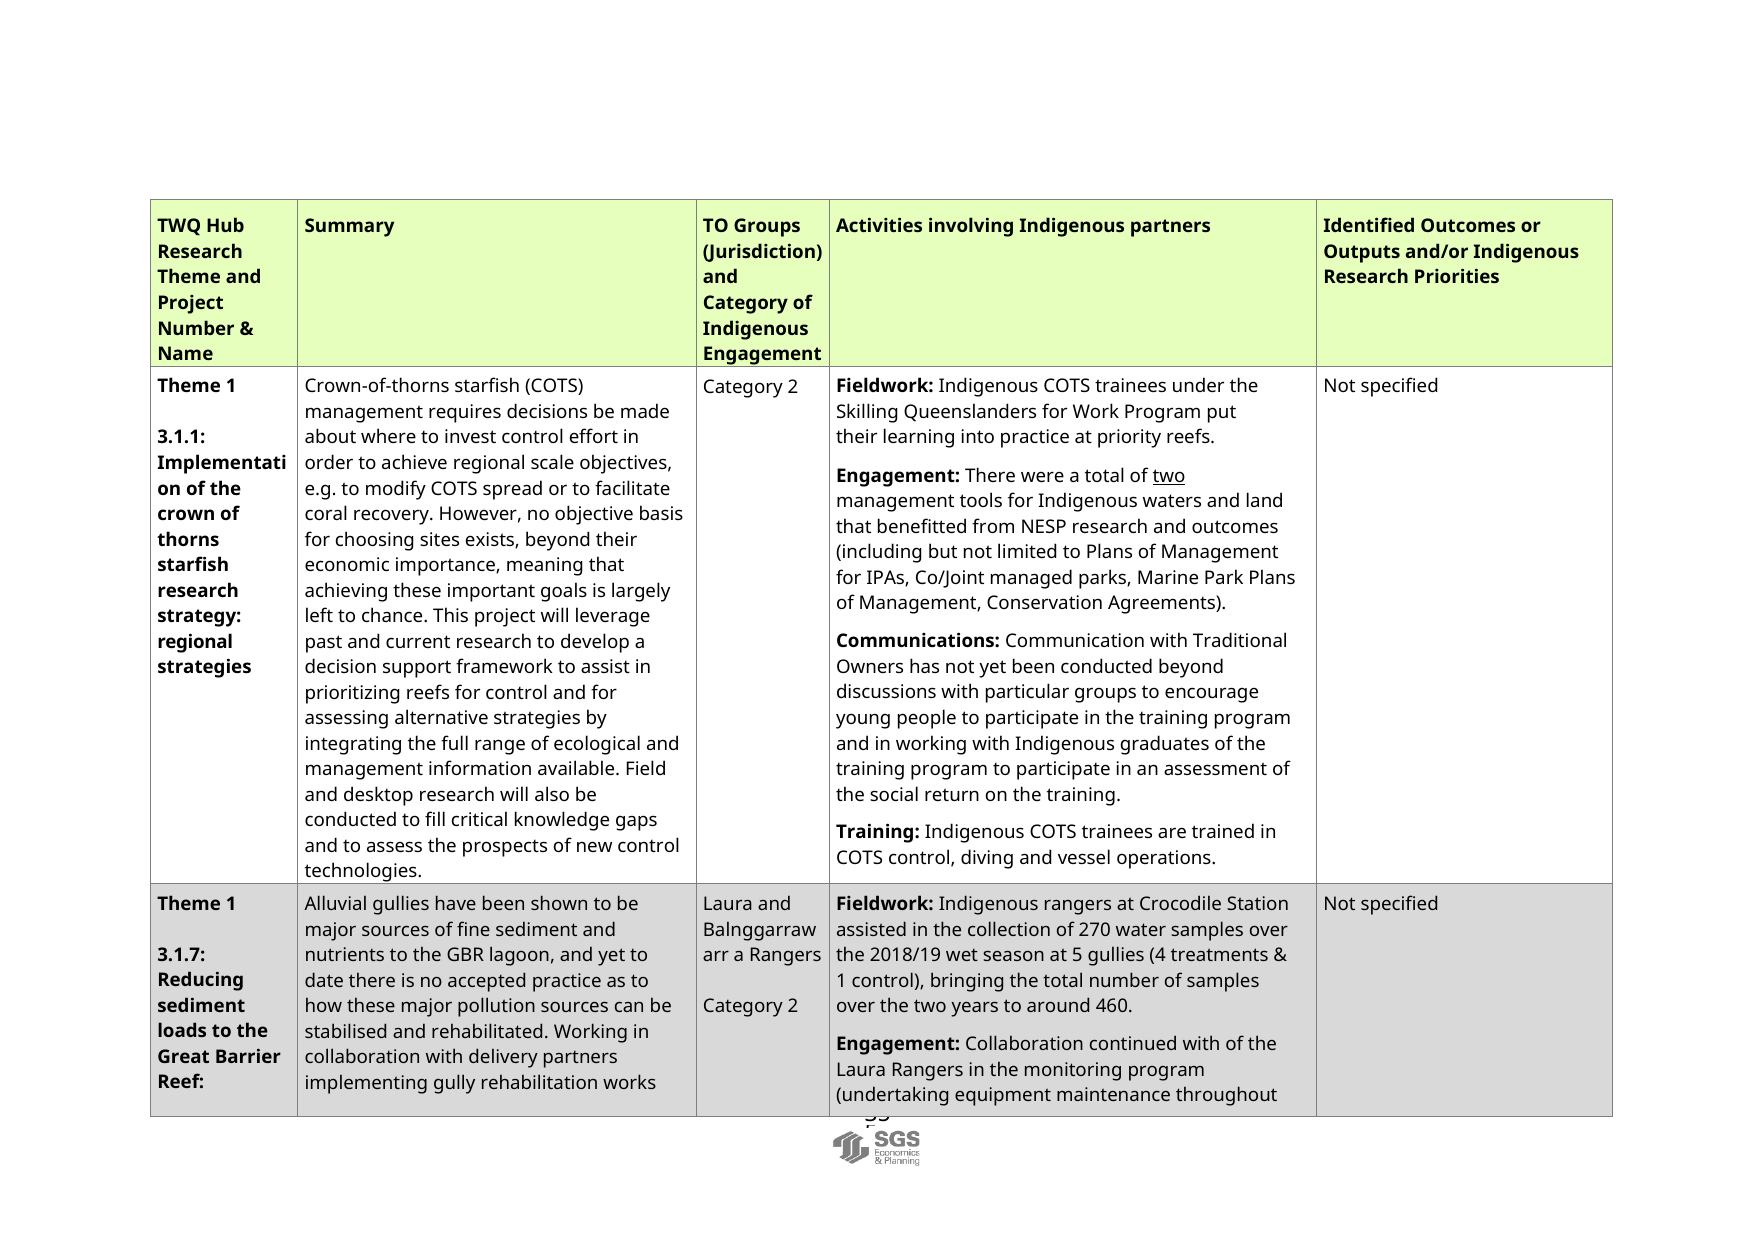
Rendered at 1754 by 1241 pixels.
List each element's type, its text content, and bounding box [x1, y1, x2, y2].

table_header Summary [298, 200, 696, 366]
table_cell Laura and Balnggarrawarr a Rangers Category 2 [697, 884, 829, 1116]
table_cell Not specified [1317, 884, 1612, 1116]
table_cell Crown-of-thorns starfish (COTS) management requires decisions be made about where to invest control effort in order to achieve regional scale objectives, e.g. to modify COTS spread or to facilitate coral recovery. However, no objective basis for choosing sites exists, beyond their economic importance, meaning that achieving these important goals is largely left to chance. This project will leverage past and current research to develop a decision support framework to assist in prioritizing reefs for control and for assessing alternative strategies by integrating the full range of ecological and management information available. Field and desktop research will also be conducted to fill critical knowledge gaps and to assess the prospects of new control technologies. [298, 367, 696, 883]
table_cell Not specified [1317, 367, 1612, 883]
table_header TO Groups (Jurisdiction) and Category of Indigenous Engagement [697, 200, 829, 366]
picture [833, 1130, 920, 1166]
table_cell Fieldwork: Indigenous COTS trainees under the Skilling Queenslanders for Work Program put their learning into practice at priority reefs. Engagement: There were a total of two management tools for Indigenous waters and land that benefitted from NESP research and outcomes (including but not limited to Plans of Management for IPAs, Co/Joint managed parks, Marine Park Plans of Management, Conservation Agreements). Communications: Communication with Traditional Owners has not yet been conducted beyond discussions with particular groups to encourage young people to participate in the training program and in working with Indigenous graduates of the training program to participate in an assessment of the social return on the training. Training: Indigenous COTS trainees are trained in COTS control, diving and vessel operations. [830, 367, 1316, 883]
table_header Activities involving Indigenous partners [830, 200, 1316, 366]
table_header Identified Outcomes or Outputs and/or Indigenous Research Priorities [1317, 200, 1612, 366]
table_header TWQ Hub Research Theme and Project Number & Name [151, 200, 297, 366]
table_cell Theme 1 3.1.1: Implementation of the crown of thorns starfish research strategy: regional strategies [151, 367, 297, 883]
table_cell Theme 1 3.1.7: Reducing sediment loads to the Great Barrier Reef: developing optimal approaches for treating alluvial gully erosion [151, 884, 297, 1116]
table_cell Category 2 [697, 367, 829, 883]
